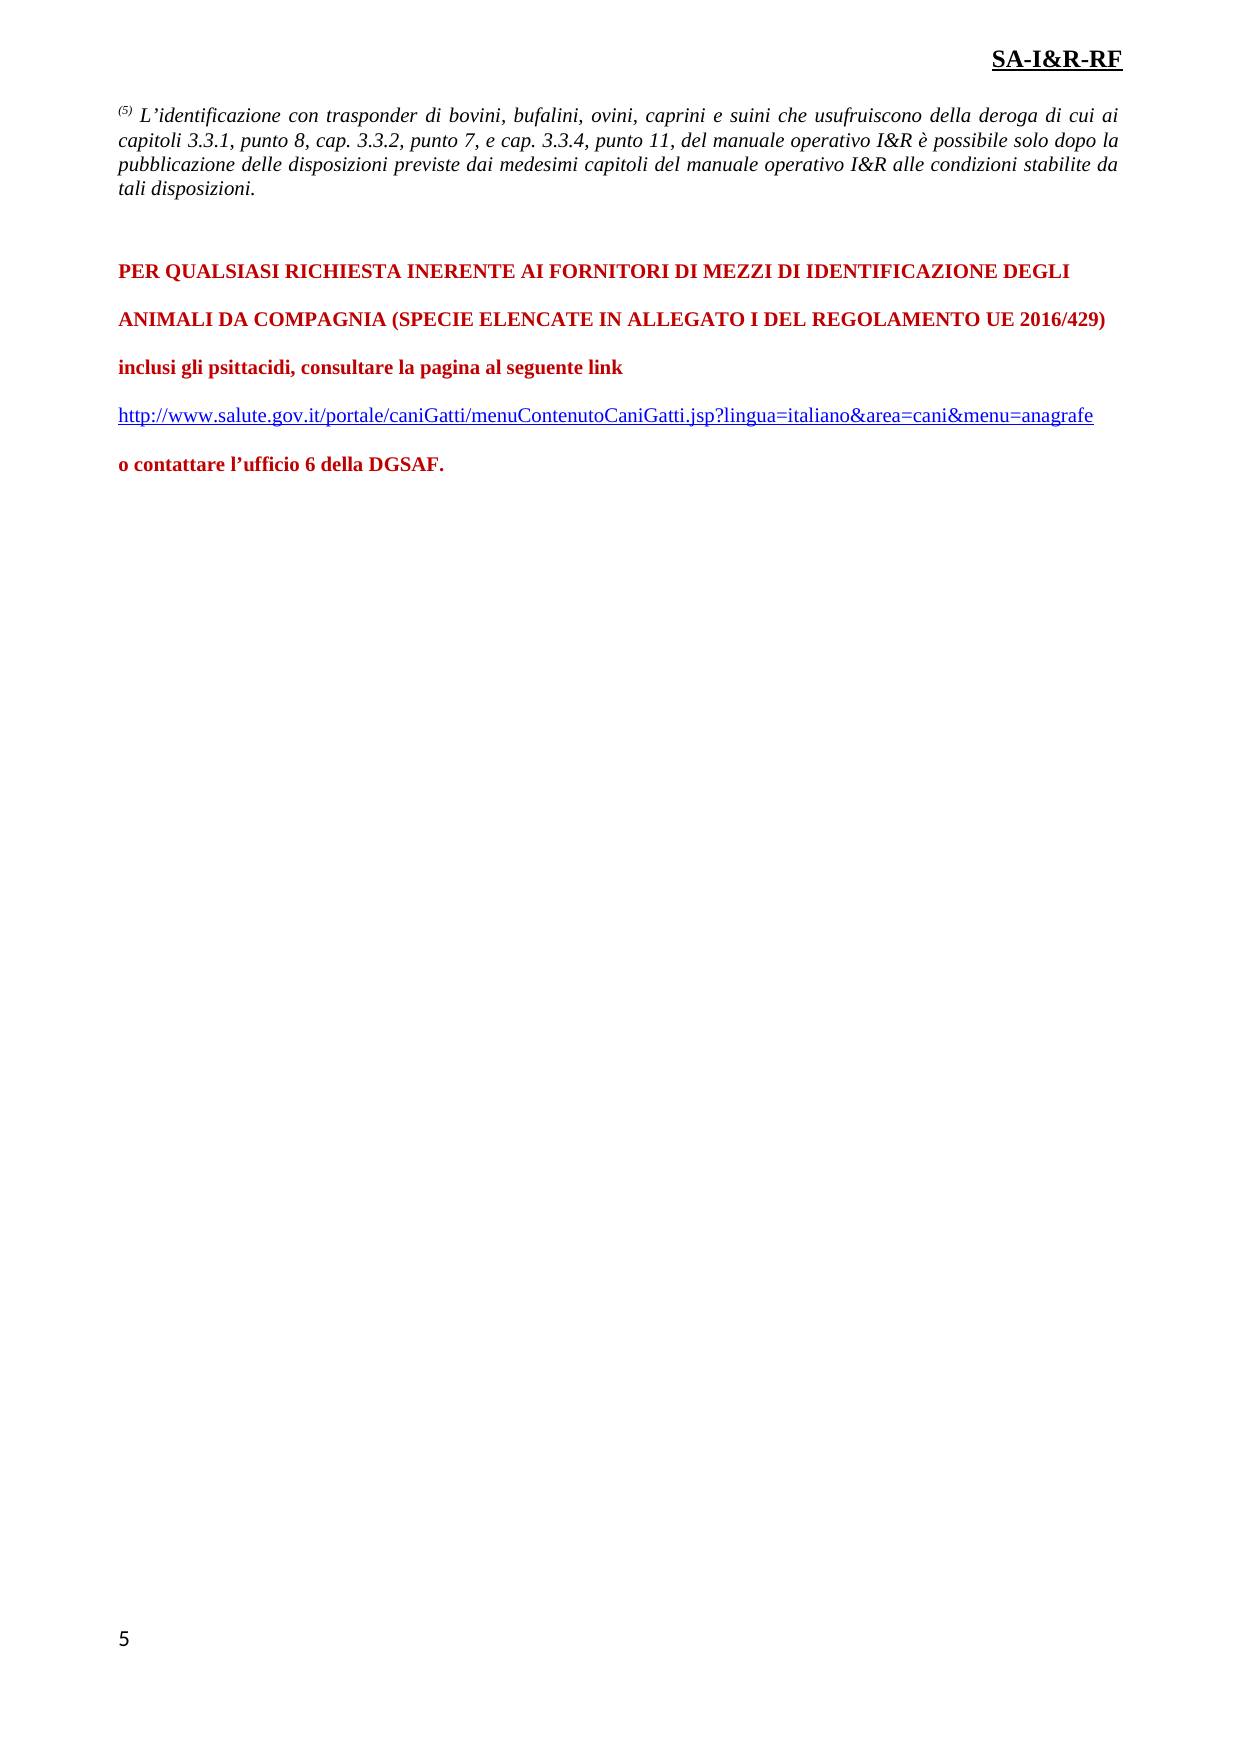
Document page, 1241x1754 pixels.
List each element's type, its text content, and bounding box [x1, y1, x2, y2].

text (5) L’identificazione con trasponder di bovini, bufalini, ovini, caprini e suini che usufruiscono della deroga di cui ai capitoli 3.3.1, punto 8, cap. 3.3.2, punto 7, e cap. 3.3.4, punto 11, del manuale operativo I&R è possibile solo dopo la pubblicazione delle disposizioni previste dai medesimi capitoli del manuale operativo I&R alle condizioni stabilite da tali disposizioni. [118, 103, 1122, 200]
text PER QUALSIASI RICHIESTA INERENTE AI FORNITORI DI MEZZI DI IDENTIFICAZIONE DEGLI ANIMALI DA COMPAGNIA (SPECIE ELENCATE IN ALLEGATO I DEL REGOLAMENTO UE 2016/429) inclusi gli psittacidi, consultare la pagina al seguente link http://www.salute.gov.it/portale/caniGatti/menuContenutoCaniGatti.jsp?lingua=italiano&area=cani&menu=anagrafe [118, 259, 1122, 427]
text o contattare l’ufficio 6 della DGSAF. [118, 451, 1122, 476]
